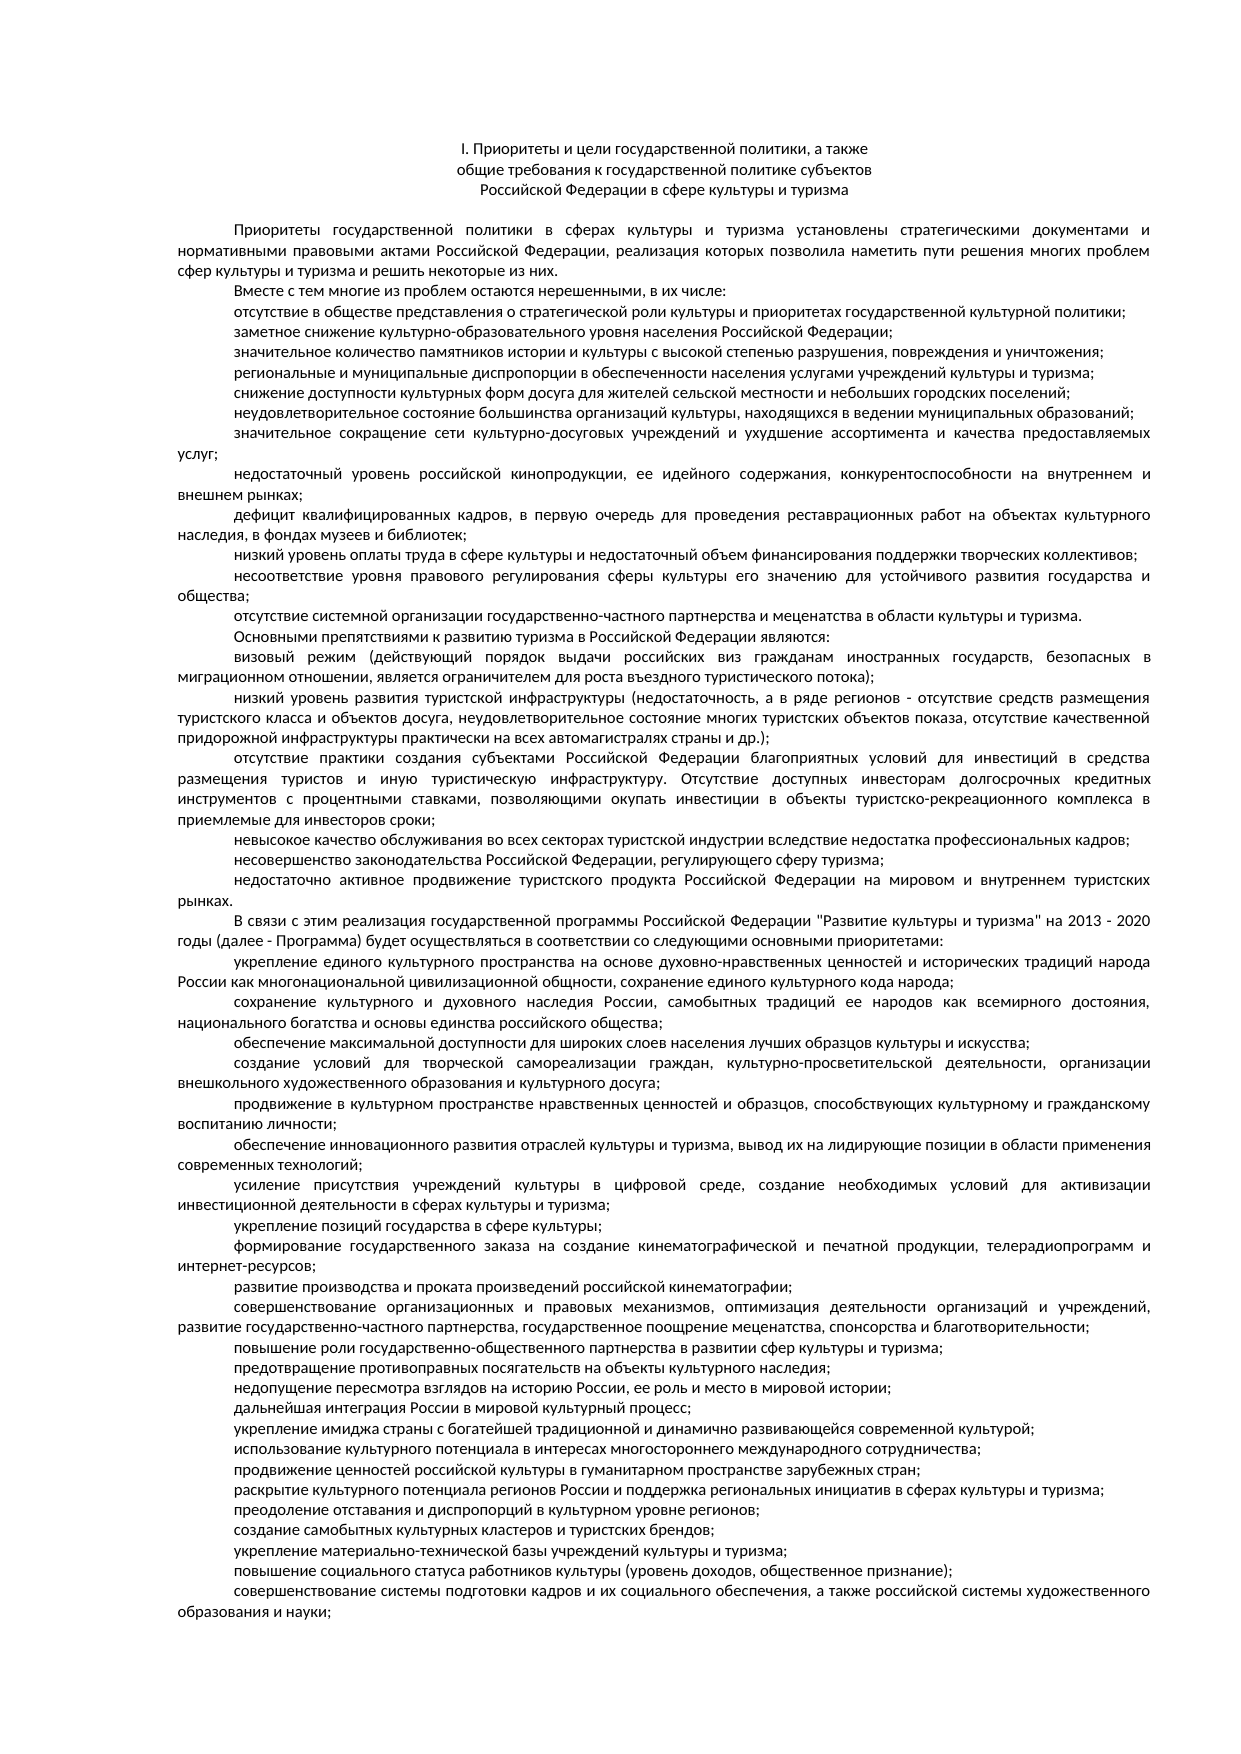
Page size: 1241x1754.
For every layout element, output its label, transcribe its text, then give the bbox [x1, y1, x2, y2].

text сохранение культурного и духовного наследия России, самобытных традиций ее народов как всемирного достояния, национального богатства и основы единства российского общества; [177, 992, 1152, 1032]
text обеспечение инновационного развития отраслей культуры и туризма, вывод их на лидирующие позиции в области применения современных технологий; [177, 1134, 1152, 1174]
text отсутствие системной организации государственно-частного партнерства и меценатства в области культуры и туризма. [177, 606, 1152, 626]
text использование культурного потенциала в интересах многостороннего международного сотрудничества; [177, 1438, 1152, 1459]
text повышение роли государственно-общественного партнерства в развитии сфер культуры и туризма; [177, 1337, 1152, 1357]
text недопущение пересмотра взглядов на историю России, ее роль и место в мировой истории; [177, 1377, 1152, 1398]
text Основными препятствиями к развитию туризма в Российской Федерации являются: [177, 626, 1152, 646]
text несоответствие уровня правового регулирования сферы культуры его значению для устойчивого развития государства и общества; [177, 565, 1152, 606]
text раскрытие культурного потенциала регионов России и поддержка региональных инициатив в сферах культуры и туризма; [177, 1479, 1152, 1499]
text значительное количество памятников истории и культуры с высокой степенью разрушения, повреждения и уничтожения; [177, 342, 1152, 362]
text усиление присутствия учреждений культуры в цифровой среде, создание необходимых условий для активизации инвестиционной деятельности в сферах культуры и туризма; [177, 1174, 1152, 1215]
text В связи с этим реализация государственной программы Российской Федерации "Развитие культуры и туризма" на 2013 - 2020 годы (далее - Программа) будет осуществляться в соответствии со следующими основными приоритетами: [177, 910, 1152, 951]
text значительное сокращение сети культурно-досуговых учреждений и ухудшение ассортимента и качества предоставляемых услуг; [177, 423, 1152, 463]
text продвижение в культурном пространстве нравственных ценностей и образцов, способствующих культурному и гражданскому воспитанию личности; [177, 1093, 1152, 1134]
text обеспечение максимальной доступности для широких слоев населения лучших образцов культуры и искусства; [177, 1032, 1152, 1052]
text отсутствие в обществе представления о стратегической роли культуры и приоритетах государственной культурной политики; [177, 301, 1152, 321]
text низкий уровень оплаты труда в сфере культуры и недостаточный объем финансирования поддержки творческих коллективов; [177, 545, 1152, 565]
text общие требования к государственной политике субъектов [177, 159, 1152, 179]
text укрепление материально-технической базы учреждений культуры и туризма; [177, 1540, 1152, 1560]
text несовершенство законодательства Российской Федерации, регулирующего сферу туризма; [177, 849, 1152, 870]
text совершенствование организационных и правовых механизмов, оптимизация деятельности организаций и учреждений, развитие государственно-частного партнерства, государственное поощрение меценатства, спонсорства и благотворительности; [177, 1296, 1152, 1337]
text продвижение ценностей российской культуры в гуманитарном пространстве зарубежных стран; [177, 1459, 1152, 1479]
text отсутствие практики создания субъектами Российской Федерации благоприятных условий для инвестиций в средства размещения туристов и иную туристическую инфраструктуру. Отсутствие доступных инвесторам долгосрочных кредитных инструментов с процентными ставками, позволяющими окупать инвестиции в объекты туристско-рекреационного комплекса в приемлемые для инвесторов сроки; [177, 748, 1152, 829]
text создание условий для творческой самореализации граждан, культурно-просветительской деятельности, организации внешкольного художественного образования и культурного досуга; [177, 1052, 1152, 1093]
text региональные и муниципальные диспропорции в обеспеченности населения услугами учреждений культуры и туризма; [177, 362, 1152, 382]
text недостаточный уровень российской кинопродукции, ее идейного содержания, конкурентоспособности на внутреннем и внешнем рынках; [177, 463, 1152, 504]
text визовый режим (действующий порядок выдачи российских виз гражданам иностранных государств, безопасных в миграционном отношении, является ограничителем для роста въездного туристического потока); [177, 646, 1152, 687]
text укрепление позиций государства в сфере культуры; [177, 1215, 1152, 1235]
text заметное снижение культурно-образовательного уровня населения Российской Федерации; [177, 321, 1152, 342]
text низкий уровень развития туристской инфраструктуры (недостаточность, а в ряде регионов - отсутствие средств размещения туристского класса и объектов досуга, неудовлетворительное состояние многих туристских объектов показа, отсутствие качественной придорожной инфраструктуры практически на всех автомагистралях страны и др.); [177, 687, 1152, 748]
text недостаточно активное продвижение туристского продукта Российской Федерации на мировом и внутреннем туристских рынках. [177, 870, 1152, 910]
text дальнейшая интеграция России в мировой культурный процесс; [177, 1398, 1152, 1418]
text Российской Федерации в сфере культуры и туризма [177, 179, 1152, 199]
text укрепление единого культурного пространства на основе духовно-нравственных ценностей и исторических традиций народа России как многонациональной цивилизационной общности, сохранение единого культурного кода народа; [177, 951, 1152, 992]
text неудовлетворительное состояние большинства организаций культуры, находящихся в ведении муниципальных образований; [177, 402, 1152, 423]
text Вместе с тем многие из проблем остаются нерешенными, в их числе: [177, 281, 1152, 301]
text Приоритеты государственной политики в сферах культуры и туризма установлены стратегическими документами и нормативными правовыми актами Российской Федерации, реализация которых позволила наметить пути решения многих проблем сфер культуры и туризма и решить некоторые из них. [177, 220, 1152, 281]
text I. Приоритеты и цели государственной политики, а также [177, 138, 1152, 159]
text создание самобытных культурных кластеров и туристских брендов; [177, 1520, 1152, 1540]
text снижение доступности культурных форм досуга для жителей сельской местности и небольших городских поселений; [177, 382, 1152, 402]
text преодоление отставания и диспропорций в культурном уровне регионов; [177, 1499, 1152, 1520]
text дефицит квалифицированных кадров, в первую очередь для проведения реставрационных работ на объектах культурного наследия, в фондах музеев и библиотек; [177, 504, 1152, 545]
text формирование государственного заказа на создание кинематографической и печатной продукции, телерадиопрограмм и интернет-ресурсов; [177, 1235, 1152, 1276]
text укрепление имиджа страны с богатейшей традиционной и динамично развивающейся современной культурой; [177, 1418, 1152, 1438]
text повышение социального статуса работников культуры (уровень доходов, общественное признание); [177, 1560, 1152, 1581]
text предотвращение противоправных посягательств на объекты культурного наследия; [177, 1357, 1152, 1377]
text развитие производства и проката произведений российской кинематографии; [177, 1276, 1152, 1296]
text совершенствование системы подготовки кадров и их социального обеспечения, а также российской системы художественного образования и науки; [177, 1581, 1152, 1621]
text невысокое качество обслуживания во всех секторах туристской индустрии вследствие недостатка профессиональных кадров; [177, 829, 1152, 849]
